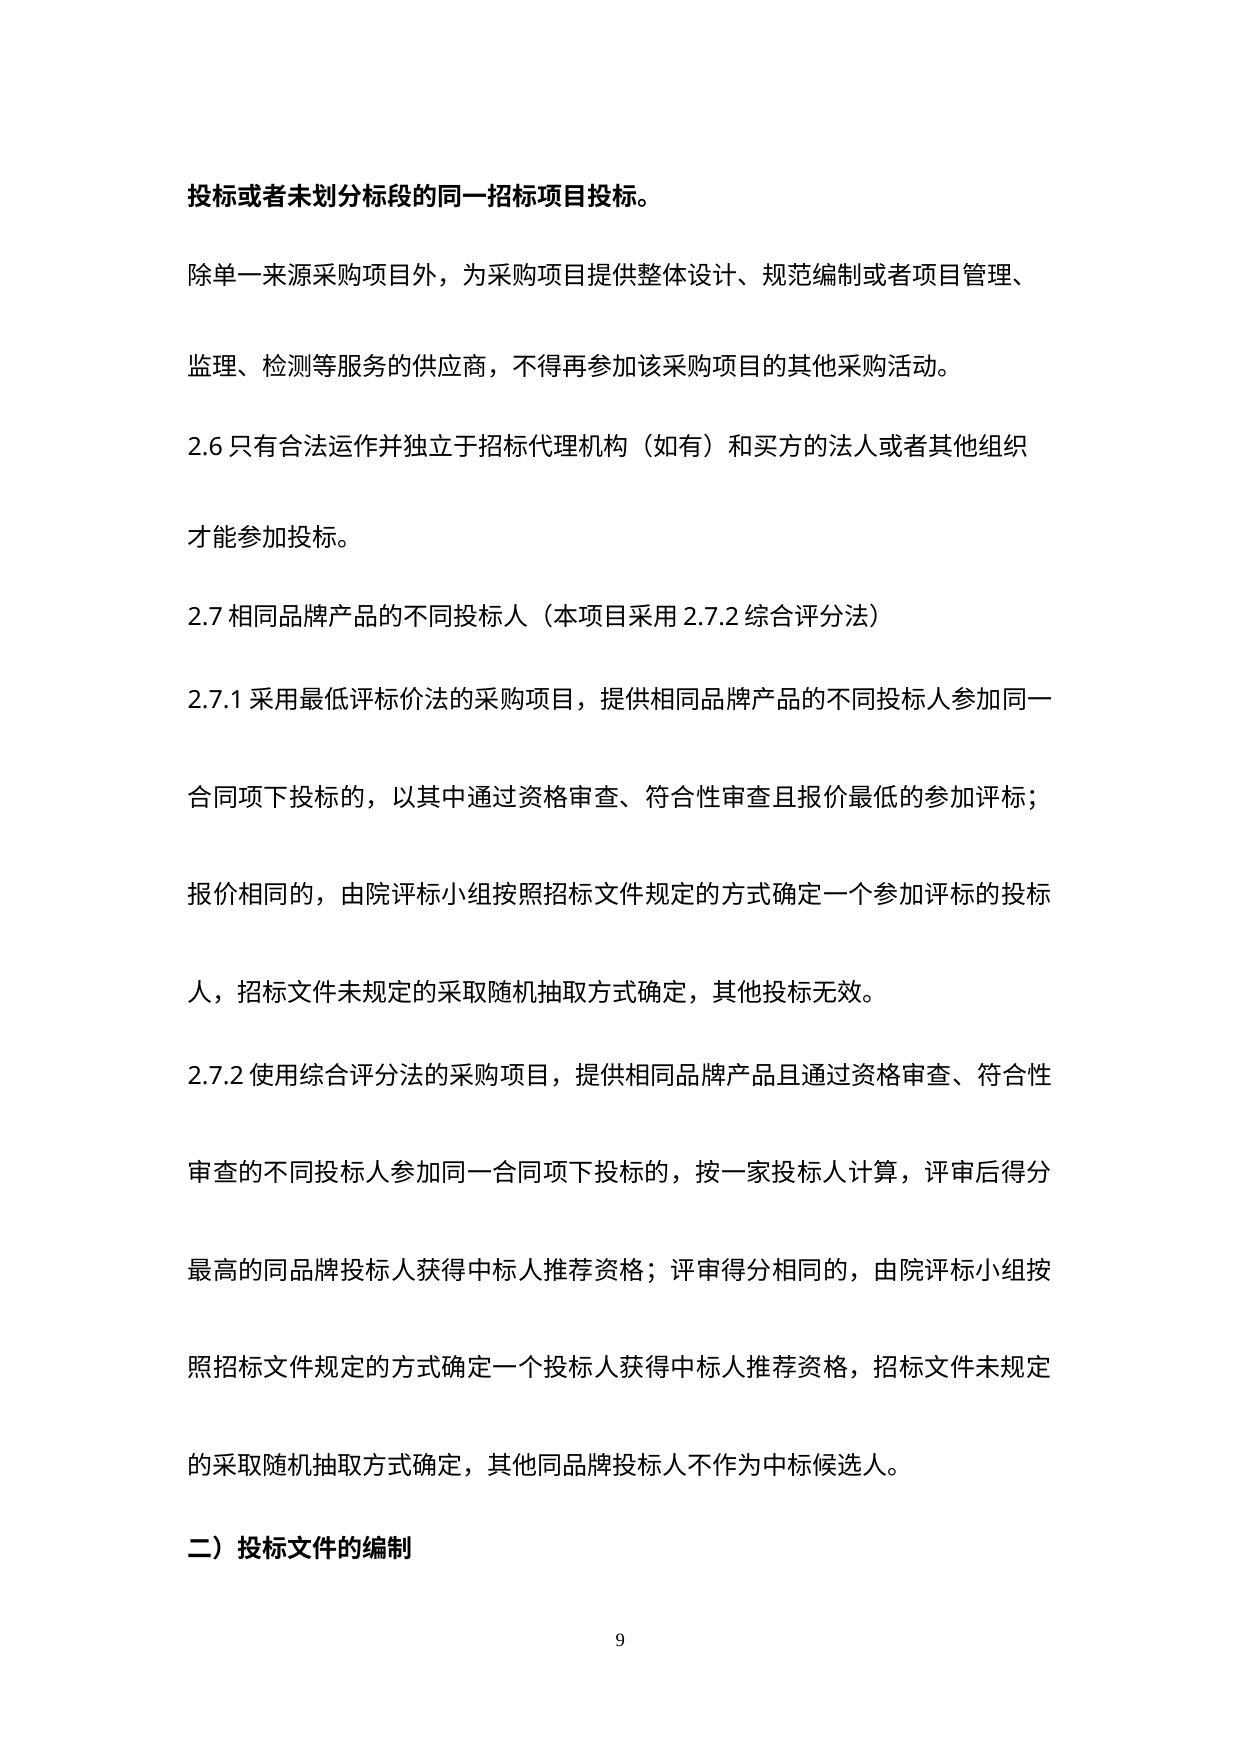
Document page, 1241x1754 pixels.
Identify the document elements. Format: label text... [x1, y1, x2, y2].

text 2.7相同品牌产品的不同投标人（本项目采用2.7.2综合评分法） [187, 582, 1053, 647]
text 2.7.2使用综合评分法的采购项目，提供相同品牌产品且通过资格审查、符合性审查的不同投标人参加同一合同项下投标的，按一家投标人计算，评审后得分最高的同品牌投标人获得中标人推荐资格；评审得分相同的，由院评标小组按照招标文件规定的方式确定一个投标人获得中标人推荐资格，招标文件未规定的采取随机抽取方式确定，其他同品牌投标人不作为中标候选人。 [187, 1041, 1053, 1496]
text 除单一来源采购项目外，为采购项目提供整体设计、规范编制或者项目管理、监理、检测等服务的供应商，不得再参加该采购项目的其他采购活动。 [187, 241, 1053, 397]
text 2.6只有合法运作并独立于招标代理机构（如有）和买方的法人或者其他组织才能参加投标。 [187, 412, 1053, 568]
text 二）投标文件的编制 [187, 1514, 1053, 1579]
text 2.7.1采用最低评标价法的采购项目，提供相同品牌产品的不同投标人参加同一合同项下投标的，以其中通过资格审查、符合性审查且报价最低的参加评标；报价相同的，由院评标小组按照招标文件规定的方式确定一个参加评标的投标人，招标文件未规定的采取随机抽取方式确定，其他投标无效。 [187, 665, 1053, 1023]
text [187, 162, 1053, 227]
